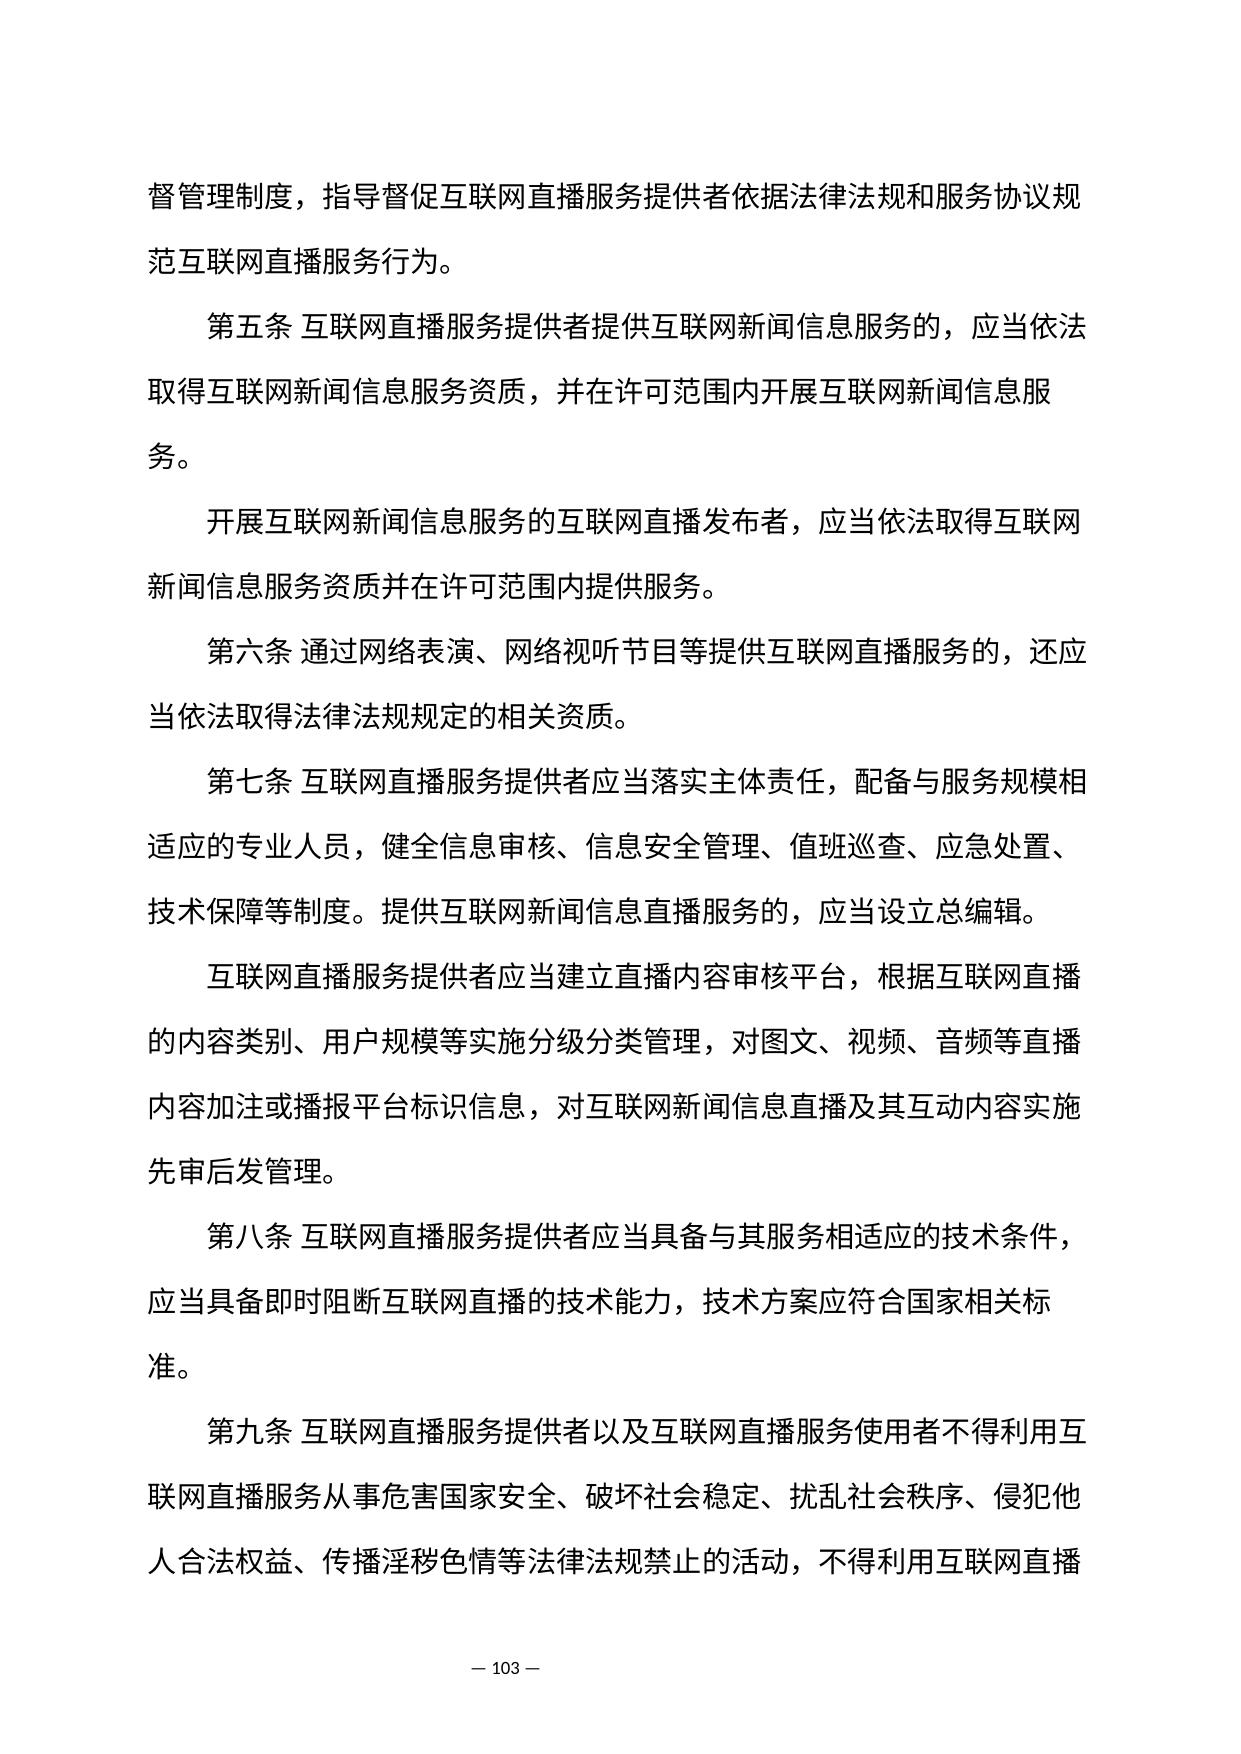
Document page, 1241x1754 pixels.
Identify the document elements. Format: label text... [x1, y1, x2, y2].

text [148, 162, 1093, 292]
text 第六条 通过网络表演、网络视听节目等提供互联网直播服务的，还应当依法取得法律法规规定的相关资质。 [148, 617, 1093, 747]
text 开展互联网新闻信息服务的互联网直播发布者，应当依法取得互联网新闻信息服务资质并在许可范围内提供服务。 [148, 487, 1093, 617]
text 第八条 互联网直播服务提供者应当具备与其服务相适应的技术条件，应当具备即时阻断互联网直播的技术能力，技术方案应符合国家相关标准。 [148, 1202, 1093, 1397]
text 第七条 互联网直播服务提供者应当落实主体责任，配备与服务规模相适应的专业人员，健全信息审核、信息安全管理、值班巡查、应急处置、技术保障等制度。提供互联网新闻信息直播服务的，应当设立总编辑。 [148, 747, 1093, 942]
text 第五条 互联网直播服务提供者提供互联网新闻信息服务的，应当依法取得互联网新闻信息服务资质，并在许可范围内开展互联网新闻信息服务。 [148, 292, 1093, 487]
text 互联网直播服务提供者应当建立直播内容审核平台，根据互联网直播的内容类别、用户规模等实施分级分类管理，对图文、视频、音频等直播内容加注或播报平台标识信息，对互联网新闻信息直播及其互动内容实施先审后发管理。 [148, 942, 1093, 1202]
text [148, 1397, 1093, 1592]
